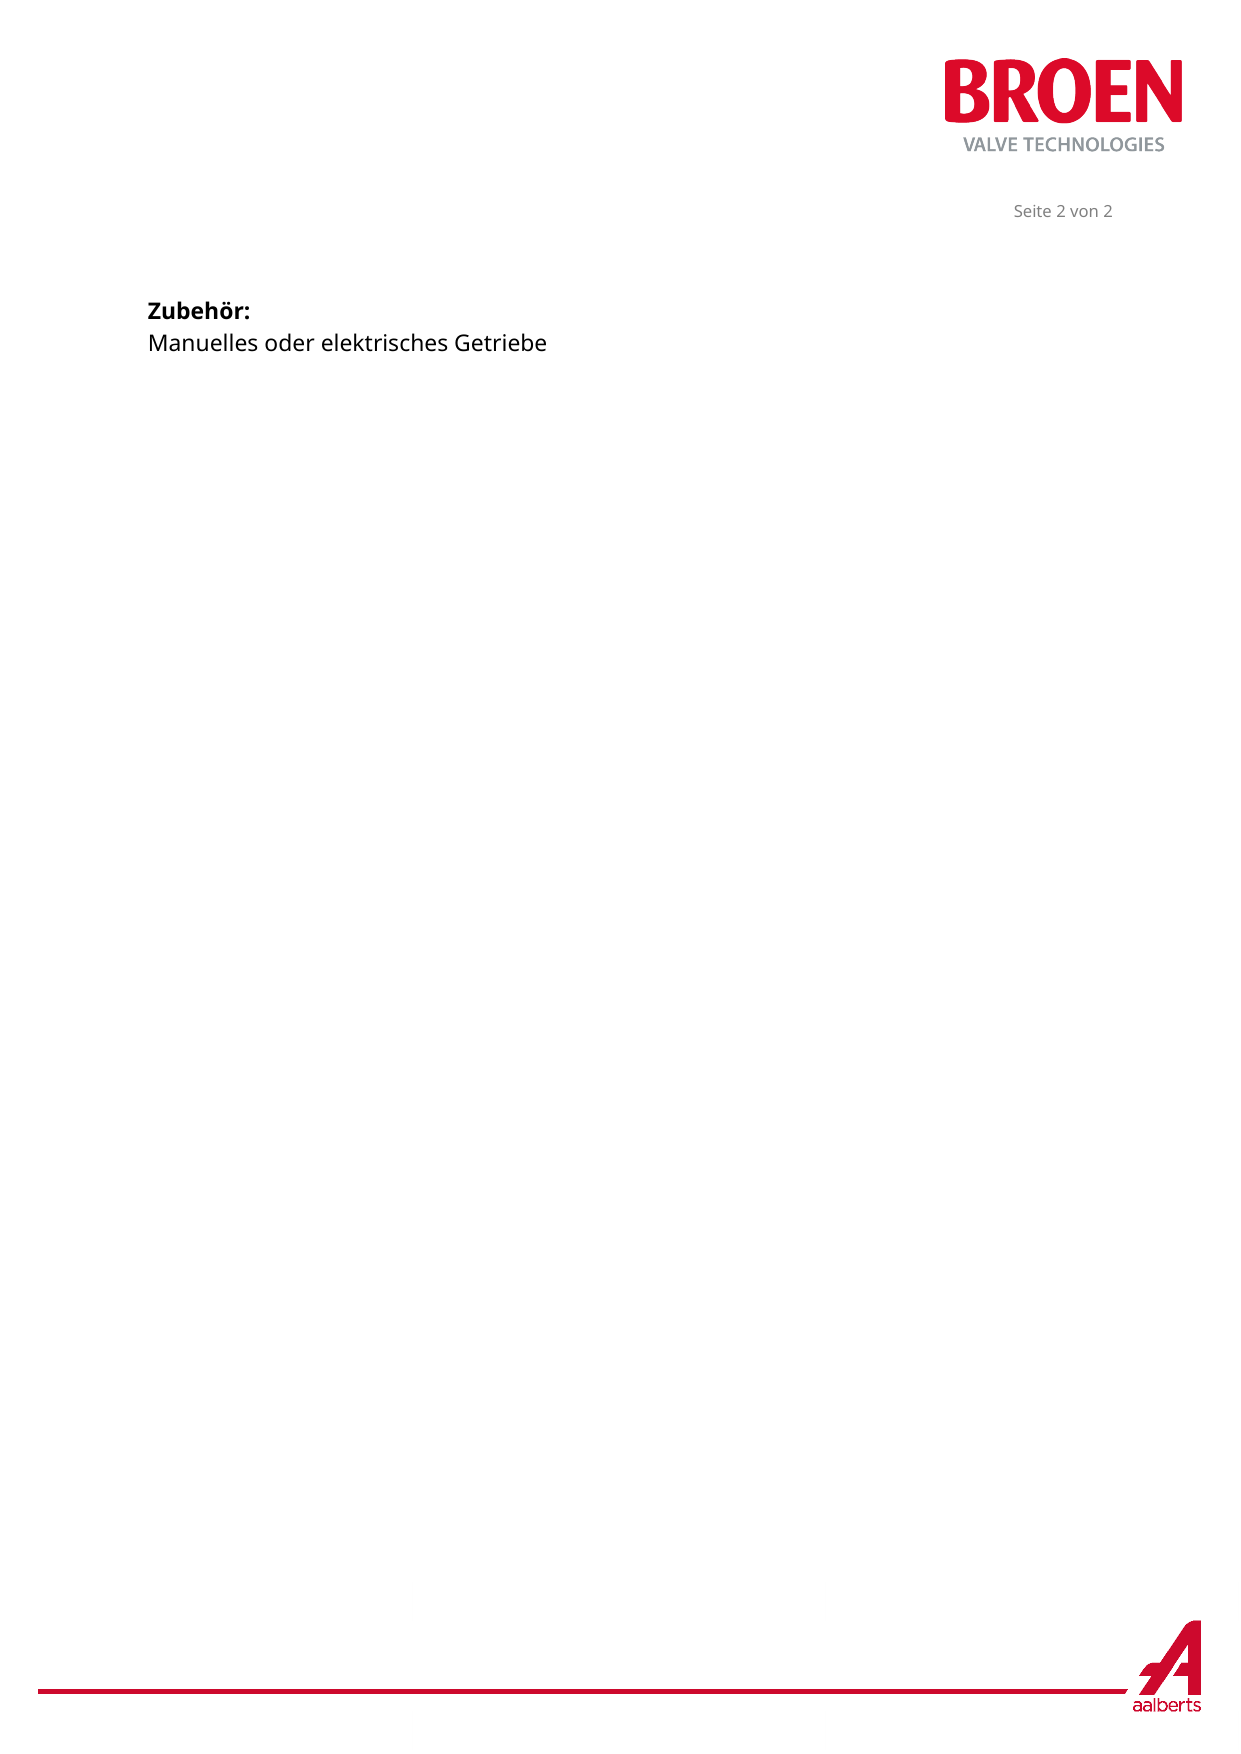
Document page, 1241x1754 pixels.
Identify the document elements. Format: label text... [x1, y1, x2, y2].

text Manuelles oder elektrisches Getriebe [148, 327, 1122, 358]
picture [0, 1582, 1239, 1750]
picture [945, 58, 1182, 152]
text Zubehör: [148, 295, 1122, 327]
